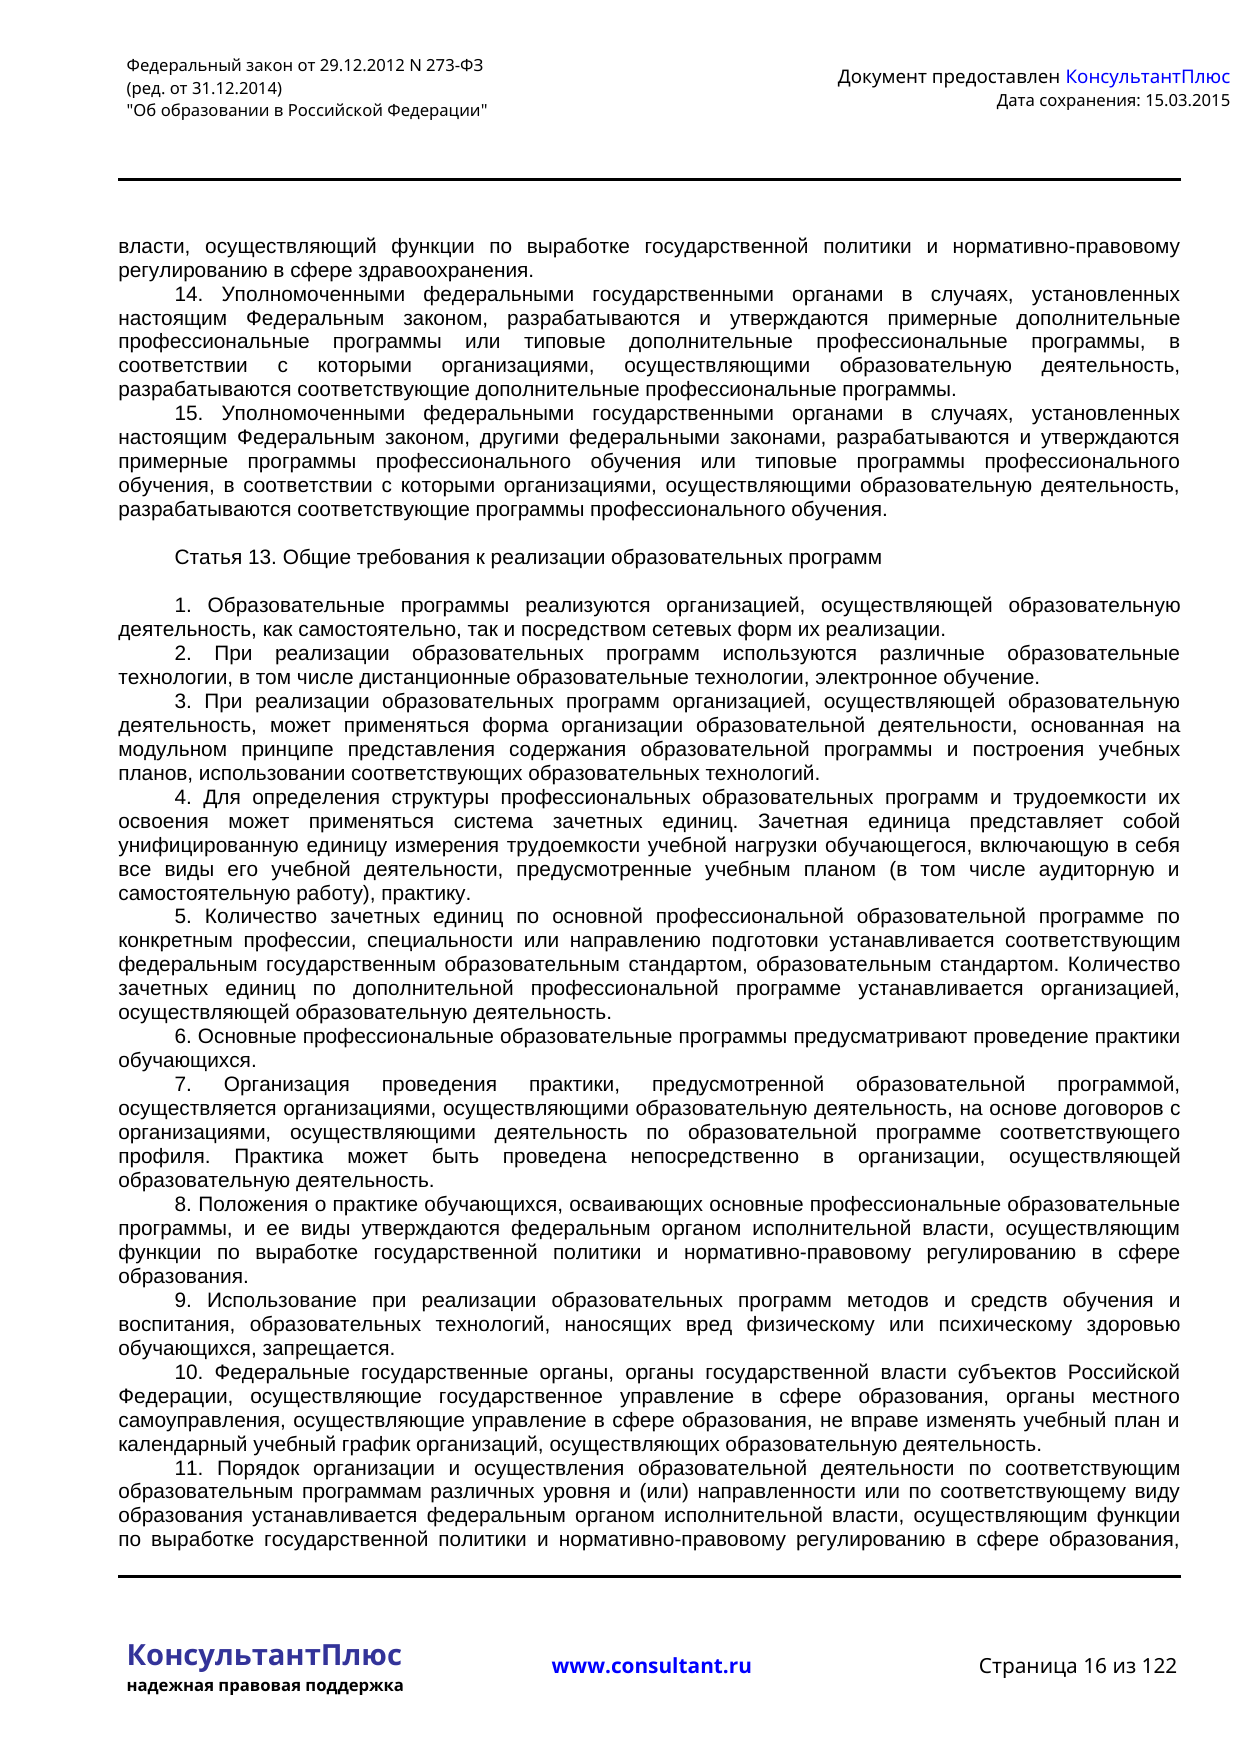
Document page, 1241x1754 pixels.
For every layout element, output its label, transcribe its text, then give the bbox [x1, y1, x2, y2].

text 14. Уполномоченными федеральными государственными органами в случаях, установленных настоящим Федеральным законом, разрабатываются и утверждаются примерные дополнительные профессиональные программы или типовые дополнительные профессиональные программы, в соответствии с которыми организациями, осуществляющими образовательную деятельность, разрабатываются соответствующие дополнительные профессиональные программы. [118, 281, 1181, 401]
text 9. Использование при реализации образовательных программ методов и средств обучения и воспитания, образовательных технологий, наносящих вред физическому или психическому здоровью обучающихся, запрещается. [118, 1288, 1181, 1359]
text 2. При реализации образовательных программ используются различные образовательные технологии, в том числе дистанционные образовательные технологии, электронное обучение. [118, 641, 1181, 689]
text 15. Уполномоченными федеральными государственными органами в случаях, установленных настоящим Федеральным законом, другими федеральными законами, разрабатываются и утверждаются примерные программы профессионального обучения или типовые программы профессионального обучения, в соответствии с которыми организациями, осуществляющими образовательную деятельность, разрабатываются соответствующие программы профессионального обучения. [118, 401, 1181, 521]
text 1. Образовательные программы реализуются организацией, осуществляющей образовательную деятельность, как самостоятельно, так и посредством сетевых форм их реализации. [118, 593, 1181, 641]
text 5. Количество зачетных единиц по основной профессиональной образовательной программе по конкретным профессии, специальности или направлению подготовки устанавливается соответствующим федеральным государственным образовательным стандартом, образовательным стандартом. Количество зачетных единиц по дополнительной профессиональной программе устанавливается организацией, осуществляющей образовательную деятельность. [118, 904, 1181, 1024]
text 6. Основные профессиональные образовательные программы предусматривают проведение практики обучающихся. [118, 1024, 1181, 1072]
text 7. Организация проведения практики, предусмотренной образовательной программой, осуществляется организациями, осуществляющими образовательную деятельность, на основе договоров с организациями, осуществляющими деятельность по образовательной программе соответствующего профиля. Практика может быть проведена непосредственно в организации, осуществляющей образовательную деятельность. [118, 1072, 1181, 1192]
text 4. Для определения структуры профессиональных образовательных программ и трудоемкости их освоения может применяться система зачетных единиц. Зачетная единица представляет собой унифицированную единицу измерения трудоемкости учебной нагрузки обучающегося, включающую в себя все виды его учебной деятельности, предусмотренные учебным планом (в том числе аудиторную и самостоятельную работу), практику. [118, 784, 1181, 904]
text 3. При реализации образовательных программ организацией, осуществляющей образовательную деятельность, может применяться форма организации образовательной деятельности, основанная на модульном принципе представления содержания образовательной программы и построения учебных планов, использовании соответствующих образовательных технологий. [118, 689, 1181, 784]
text Статья 13. Общие требования к реализации образовательных программ [118, 545, 1181, 569]
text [118, 1455, 1181, 1551]
text 8. Положения о практике обучающихся, осваивающих основные профессиональные образовательные программы, и ее виды утверждаются федеральным органом исполнительной власти, осуществляющим функции по выработке государственной политики и нормативно-правовому регулированию в сфере образования. [118, 1192, 1181, 1288]
text 10. Федеральные государственные органы, органы государственной власти субъектов Российской Федерации, осуществляющие государственное управление в сфере образования, органы местного самоуправления, осуществляющие управление в сфере образования, не вправе изменять учебный план и календарный учебный график организаций, осуществляющих образовательную деятельность. [118, 1359, 1181, 1455]
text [118, 233, 1181, 281]
